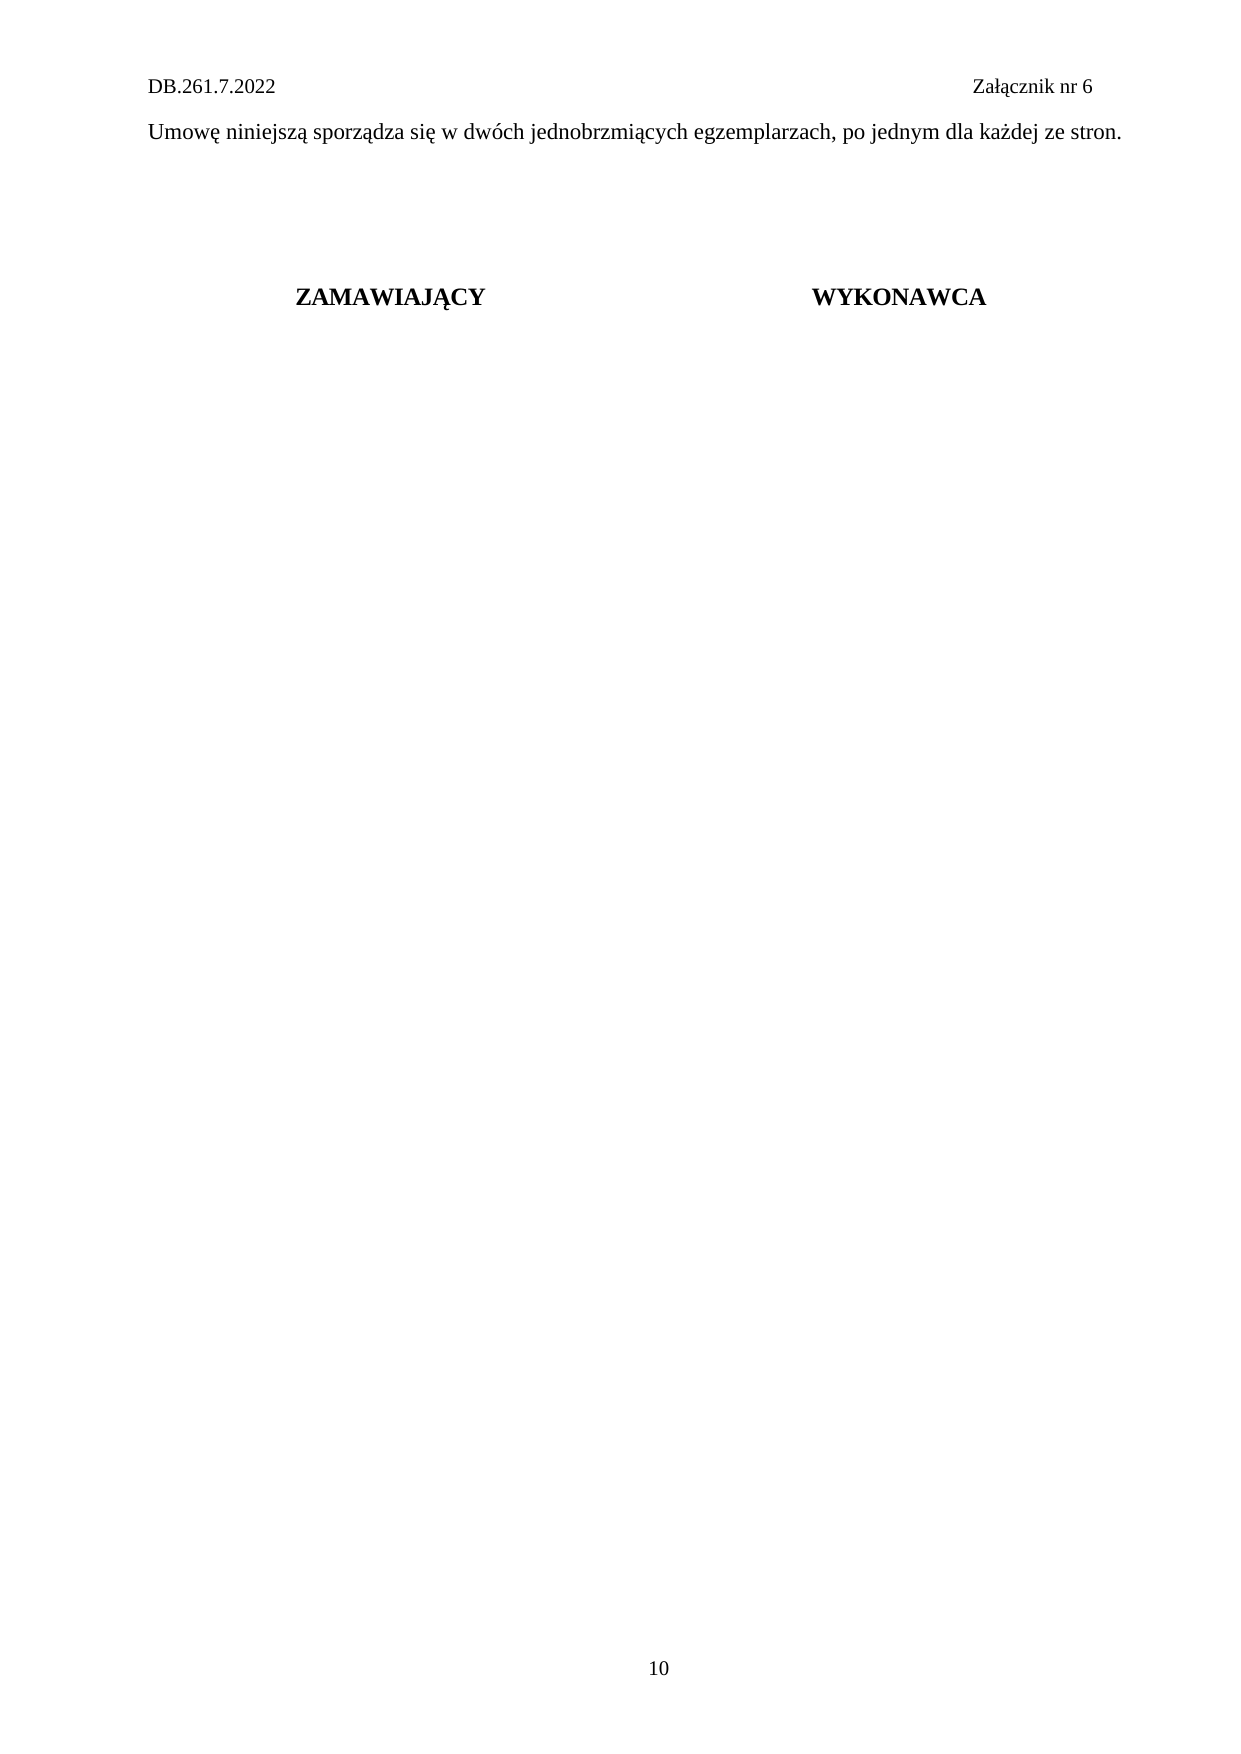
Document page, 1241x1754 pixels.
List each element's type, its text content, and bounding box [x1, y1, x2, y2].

text ZAMAWIAJĄCY WYKONAWCA [148, 276, 1169, 313]
text Umowę niniejszą sporządza się w dwóch jednobrzmiących egzemplarzach, po jednym dla każdej ze stron. [148, 118, 1169, 144]
